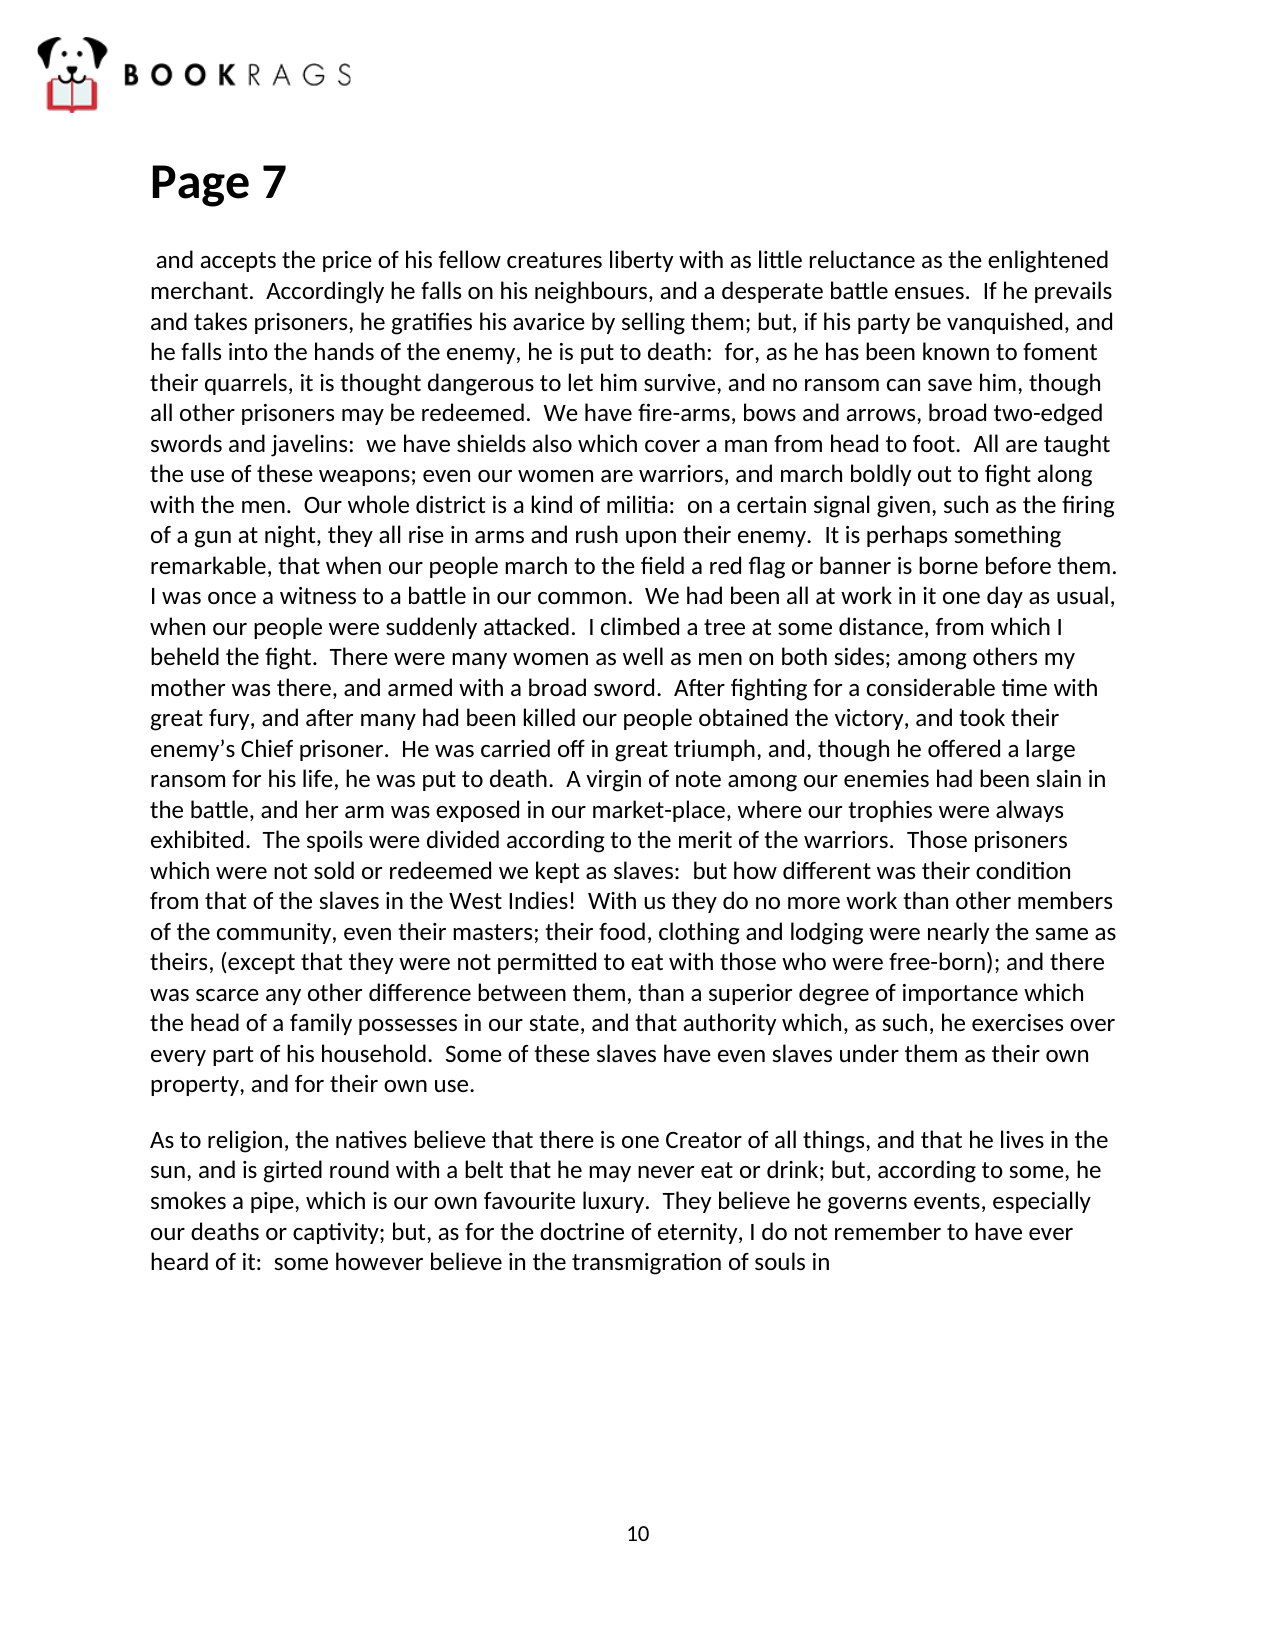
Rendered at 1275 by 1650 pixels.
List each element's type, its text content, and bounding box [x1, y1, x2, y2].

picture [37, 37, 351, 113]
text and accepts the price of his fellow creatures liberty with as little reluctance as the enlightened merchant. Accordingly he falls on his neighbours, and a desperate battle ensues. If he prevails and takes prisoners, he gratifies his avarice by selling them; but, if his party be vanquished, and he falls into the hands of the enemy, he is put to death: for, as he has been known to foment their quarrels, it is thought dangerous to let him survive, and no ransom can save him, though all other prisoners may be redeemed. We have fire-arms, bows and arrows, broad two-edged swords and javelins: we have shields also which cover a man from head to foot. All are taught the use of these weapons; even our women are warriors, and march boldly out to fight along with the men. Our whole district is a kind of militia: on a certain signal given, such as the firing of a gun at night, they all rise in arms and rush upon their enemy. It is perhaps something remarkable, that when our people march to the field a red flag or banner is borne before them. I was once a witness to a battle in our common. We had been all at work in it one day as usual, when our people were suddenly attacked. I climbed a tree at some distance, from which I beheld the fight. There were many women as well as men on both sides; among others my mother was there, and armed with a broad sword. After fighting for a considerable time with great fury, and after many had been killed our people obtained the victory, and took their enemy’s Chief prisoner. He was carried off in great triumph, and, though he offered a large ransom for his life, he was put to death. A virgin of note among our enemies had been slain in the battle, and her arm was exposed in our market-place, where our trophies were always exhibited. The spoils were divided according to the merit of the warriors. Those prisoners which were not sold or redeemed we kept as slaves: but how different was their condition from that of the slaves in the West Indies! With us they do no more work than other members of the community, even their masters; their food, clothing and lodging were nearly the same as theirs, (except that they were not permitted to eat with those who were free-born); and there was scarce any other difference between them, than a superior degree of importance which the head of a family possesses in our state, and that authority which, as such, he exercises over every part of his household. Some of these slaves have even slaves under them as their own property, and for their own use. [150, 244, 1125, 1099]
text As to religion, the natives believe that there is one Creator of all things, and that he lives in the sun, and is girted round with a belt that he may never eat or drink; but, according to some, he smokes a pipe, which is our own favourite luxury. They believe he governs events, especially our deaths or captivity; but, as for the doctrine of eternity, I do not remember to have ever heard of it: some however believe in the transmigration of souls in [150, 1124, 1125, 1277]
text Page 7 [150, 150, 1125, 211]
